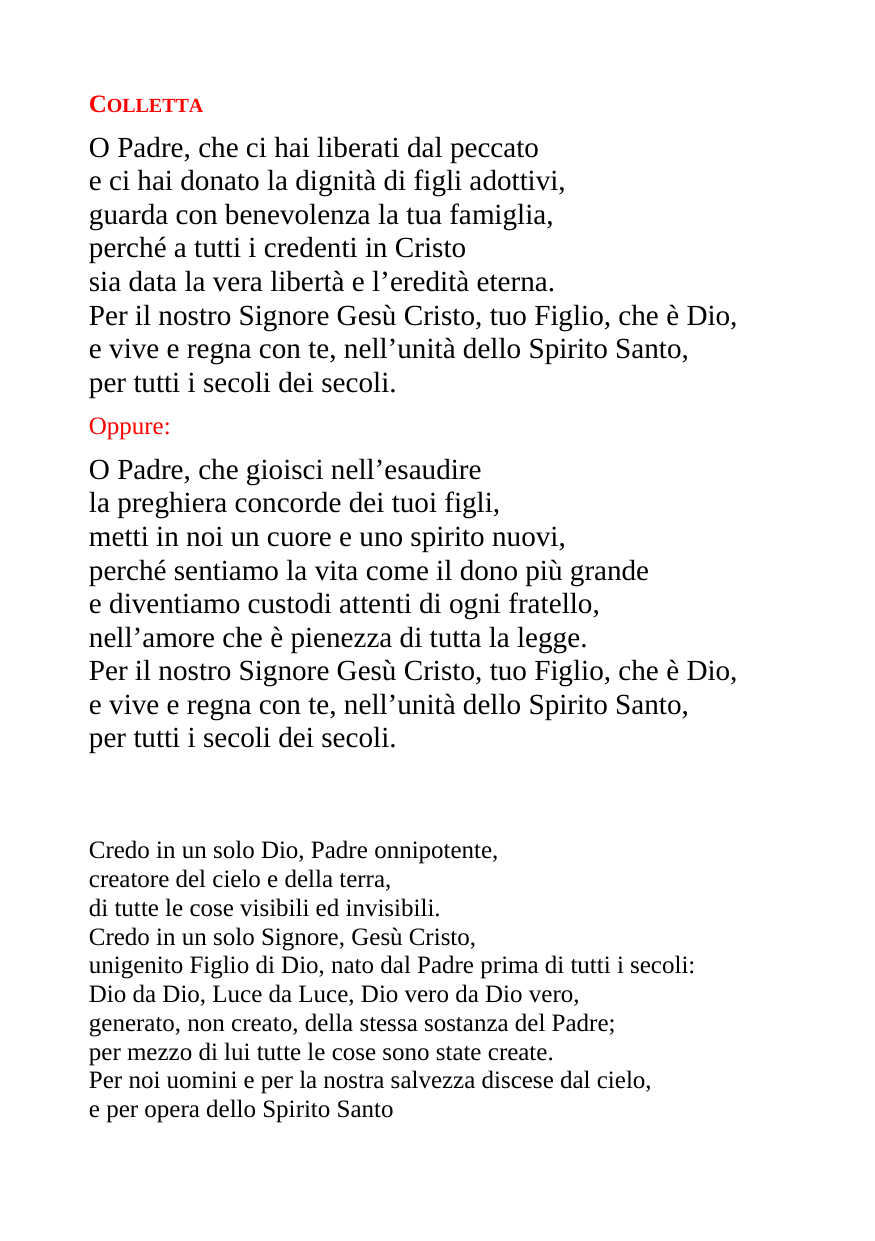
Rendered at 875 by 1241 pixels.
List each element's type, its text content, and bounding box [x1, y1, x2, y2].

text la preghiera concorde dei tuoi figli, [89, 486, 785, 519]
text e vive e regna con te, nell’unità dello Spirito Santo, [89, 687, 785, 720]
text e ci hai donato la dignità di figli adottivi, [89, 163, 785, 197]
text sia data la vera libertà e l’eredità eterna. [89, 264, 785, 298]
text nell’amore che è pienezza di tutta la legge. [89, 620, 785, 653]
text e vive e regna con te, nell’unità dello Spirito Santo, [89, 331, 785, 365]
text Credo in un solo Dio, Padre onnipotente, [89, 835, 785, 864]
text unigenito Figlio di Dio, nato dal Padre prima di tutti i secoli: [89, 950, 785, 979]
text Dio da Dio, Luce da Luce, Dio vero da Dio vero, [89, 979, 785, 1008]
text O Padre, che ci hai liberati dal peccato [89, 130, 785, 163]
text Per il nostro Signore Gesù Cristo, tuo Figlio, che è Dio, [89, 653, 785, 687]
text per tutti i secoli dei secoli. [89, 365, 785, 398]
text Credo in un solo Signore, Gesù Cristo, [89, 922, 785, 950]
text guarda con benevolenza la tua famiglia, [89, 197, 785, 231]
text per tutti i secoli dei secoli. [89, 720, 785, 754]
text metti in noi un cuore e uno spirito nuovi, [89, 519, 785, 553]
text perché sentiamo la vita come il dono più grande [89, 553, 785, 586]
subtitle Colletta [89, 89, 785, 117]
text di tutte le cose visibili ed invisibili. [89, 893, 785, 922]
text per mezzo di lui tutte le cose sono state create. [89, 1037, 785, 1065]
text Oppure: [89, 411, 785, 439]
text e per opera dello Spirito Santo [89, 1094, 785, 1123]
text creatore del cielo e della terra, [89, 864, 785, 893]
text perché a tutti i credenti in Cristo [89, 231, 785, 264]
text Per il nostro Signore Gesù Cristo, tuo Figlio, che è Dio, [89, 298, 785, 331]
text Per noi uomini e per la nostra salvezza discese dal cielo, [89, 1065, 785, 1094]
text generato, non creato, della stessa sostanza del Padre; [89, 1008, 785, 1037]
text e diventiamo custodi attenti di ogni fratello, [89, 586, 785, 620]
text O Padre, che gioisci nell’esaudire [89, 452, 785, 486]
